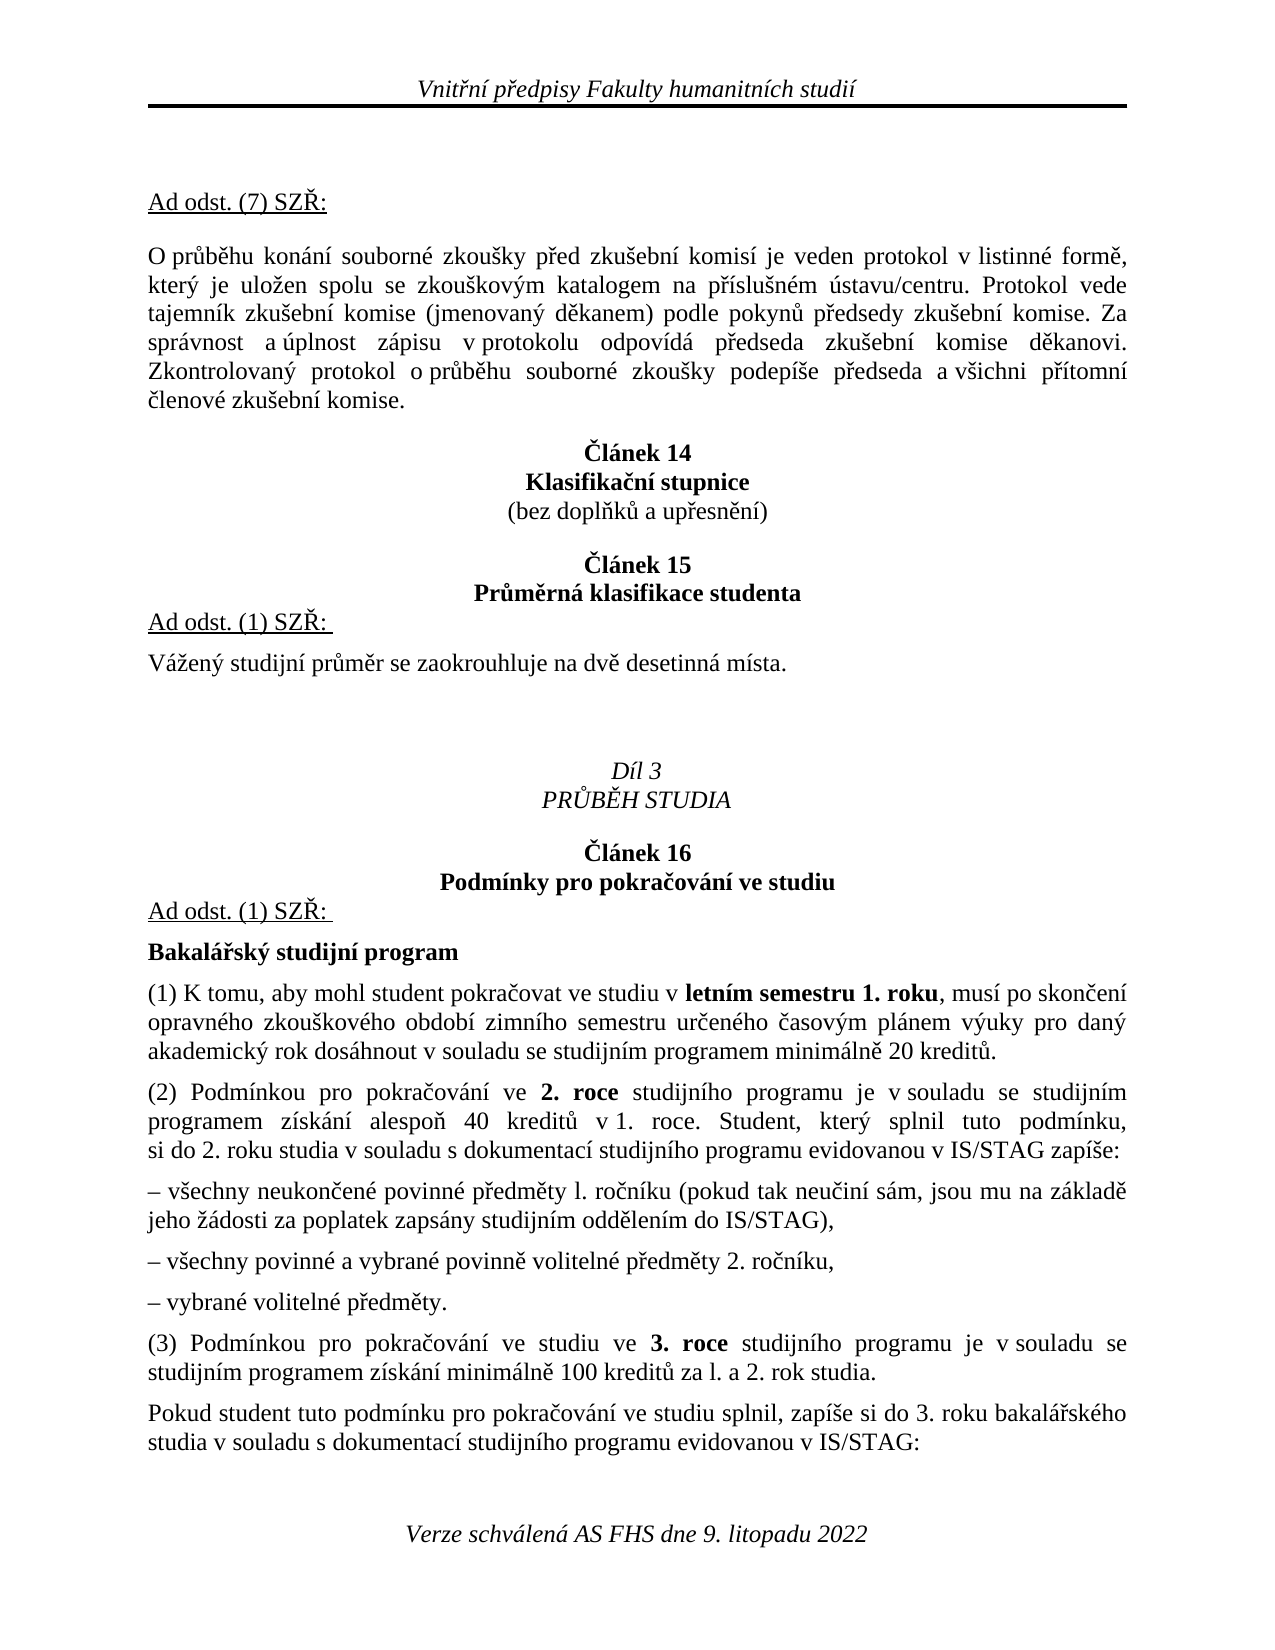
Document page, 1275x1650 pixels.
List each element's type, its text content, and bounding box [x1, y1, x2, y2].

text Článek 14 [148, 438, 1127, 467]
text (1) K tomu, aby mohl student pokračovat ve studiu v letním semestru 1. roku, musí po skončení opravného zkouškového období zimního semestru určeného časovým plánem výuky pro daný akademický rok dosáhnout v souladu se studijním programem minimálně 20 kreditů. [148, 978, 1127, 1065]
text (3) Podmínkou pro pokračování ve studiu ve 3. roce studijního programu je v souladu se studijním programem získání minimálně 100 kreditů za l. a 2. rok studia. [148, 1328, 1127, 1386]
text (2) Podmínkou pro pokračování ve 2. roce studijního programu je v souladu se studijním programem získání alespoň 40 kreditů v 1. roce. Student, který splnil tuto podmínku, si do 2. roku studia v souladu s dokumentací studijního programu evidovanou v IS/STAG zapíše: [148, 1077, 1127, 1163]
text Pokud student tuto podmínku pro pokračování ve studiu splnil, zapíše si do 3. roku bakalářského studia v souladu s dokumentací studijního programu evidovanou v IS/STAG: [148, 1398, 1127, 1456]
text Díl 3 [148, 756, 1127, 785]
text Článek 16 [148, 838, 1127, 867]
text Vážený studijní průměr se zaokrouhluje na dvě desetinná místa. [148, 648, 1127, 677]
text Klasifikační stupnice [148, 467, 1127, 496]
text Bakalářský studijní program [148, 937, 1127, 966]
text PRůBĚH STUDIA [148, 785, 1127, 813]
text Ad odst. (1) SZŘ: [148, 607, 1127, 636]
text (bez doplňků a upřesnění) [148, 496, 1127, 525]
text Ad odst. (7) SZŘ: [148, 187, 1127, 216]
text O průběhu konání souborné zkoušky před zkušební komisí je veden protokol v listinné formě, který je uložen spolu se zkouškovým katalogem na příslušném ústavu/centru. Protokol vede tajemník zkušební komise (jmenovaný děkanem) podle pokynů předsedy zkušební komise. Za správnost a úplnost zápisu v protokolu odpovídá předseda zkušební komise děkanovi. Zkontrolovaný protokol o průběhu souborné zkoušky podepíše předseda a všichni přítomní členové zkušební komise. [148, 241, 1127, 413]
text Podmínky pro pokračování ve studiu [148, 867, 1127, 896]
text – všechny povinné a vybrané povinně volitelné předměty 2. ročníku, [148, 1246, 1127, 1275]
text – všechny neukončené povinné předměty l. ročníku (pokud tak neučiní sám, jsou mu na základě jeho žádosti za poplatek zapsány studijním oddělením do IS/STAG), [148, 1176, 1127, 1233]
text – vybrané volitelné předměty. [148, 1287, 1127, 1316]
text Ad odst. (1) SZŘ: [148, 896, 1127, 925]
text Článek 15 [148, 550, 1127, 578]
text Průměrná klasifikace studenta [148, 578, 1127, 607]
